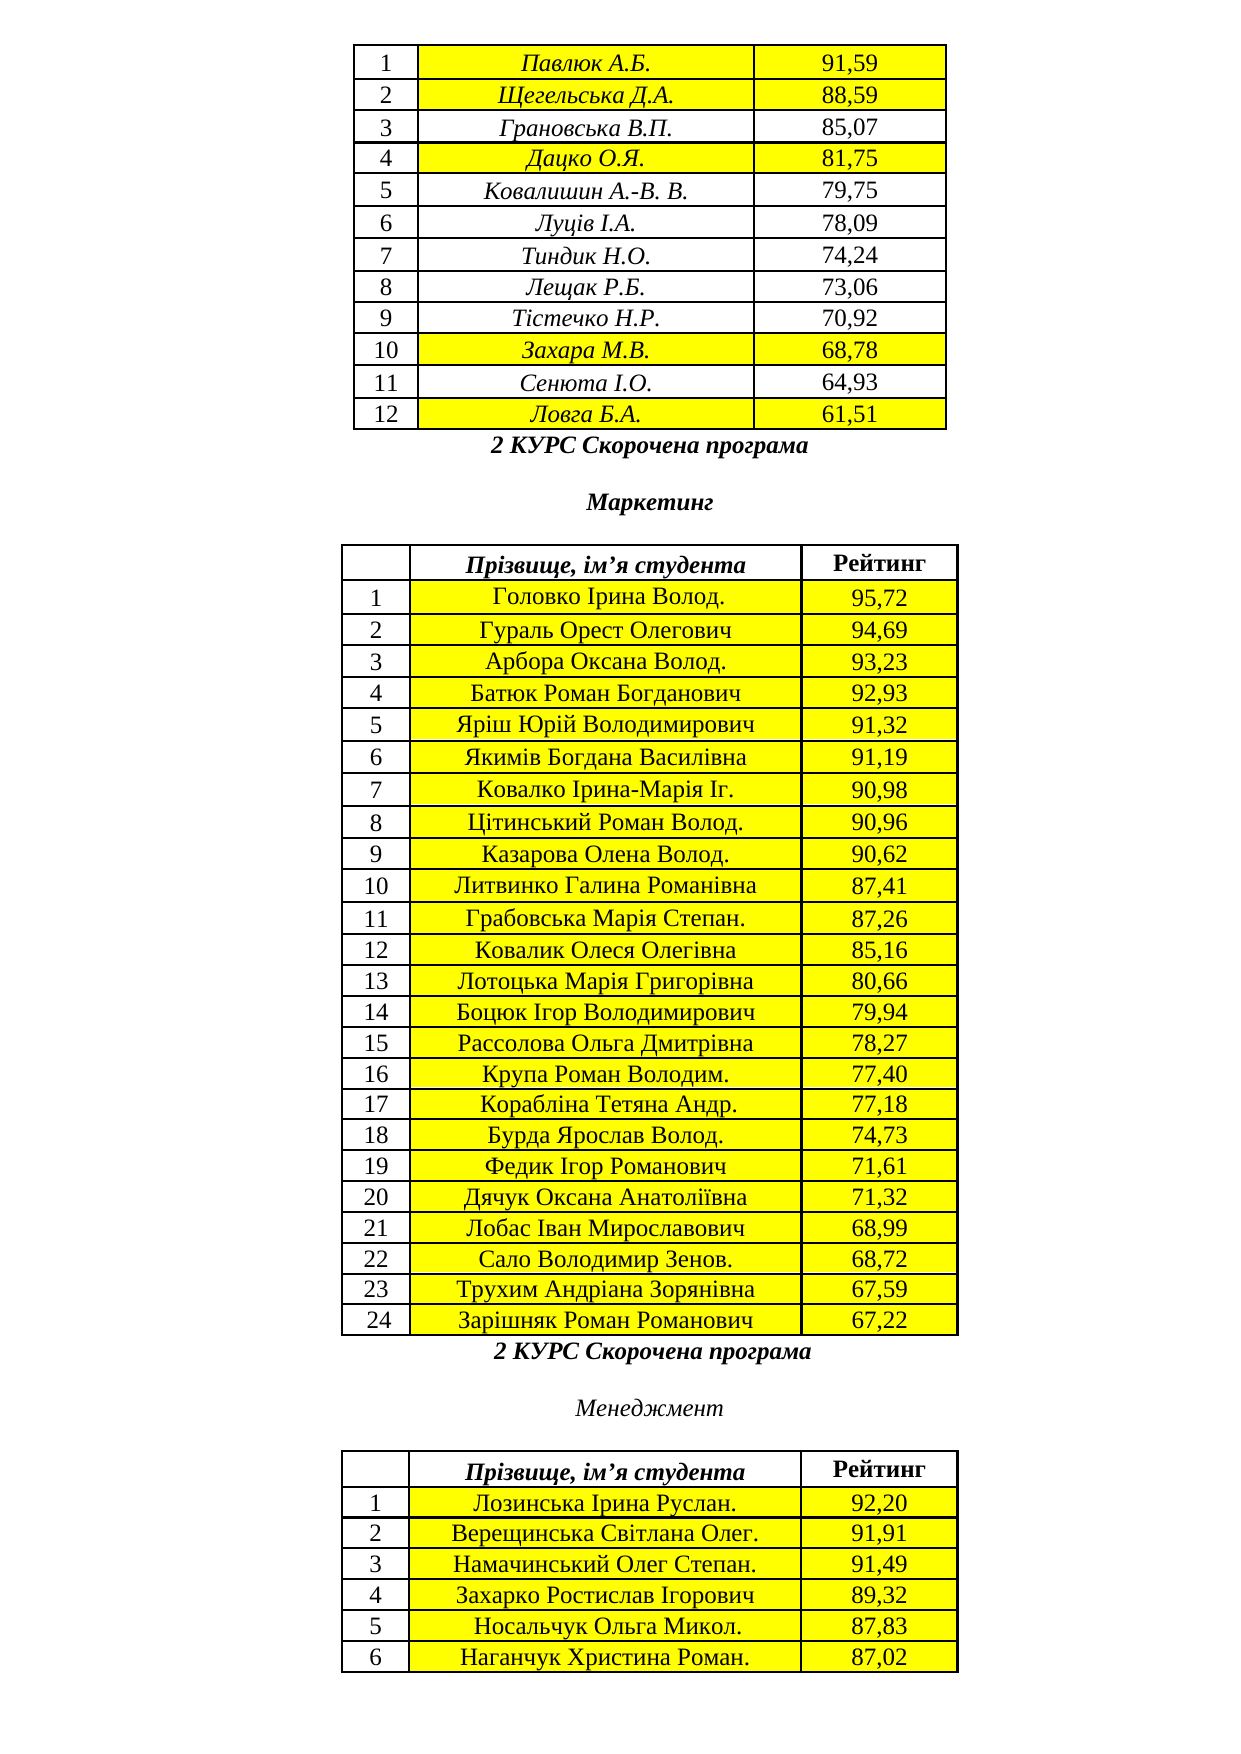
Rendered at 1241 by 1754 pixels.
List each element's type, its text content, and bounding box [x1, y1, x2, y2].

text 2 КУРС Скорочена програма [148, 430, 1152, 458]
table_cell 10 [343, 870, 409, 901]
table_cell Лобас Іван Мирославович [411, 1213, 800, 1242]
table_cell Верещинська Світлана Олег. [410, 1519, 800, 1547]
table_cell 89,32 [802, 1580, 956, 1609]
table_cell 91,49 [802, 1549, 956, 1578]
table_cell 78,27 [803, 1028, 956, 1057]
table_cell 68,78 [755, 334, 945, 364]
table_cell Ковалко Ірина-Марія Іг. [411, 774, 800, 804]
table_cell 71,32 [803, 1182, 956, 1211]
table_cell 77,18 [803, 1090, 956, 1118]
table_cell Федик Ігор Романович [411, 1151, 800, 1180]
table_cell 81,75 [755, 144, 945, 172]
table_cell Боцюк Ігор Володимирович [411, 997, 800, 1026]
table_cell 6 [355, 207, 417, 237]
table_cell 6 [343, 742, 409, 772]
table_header Прізвище, ім’я студента [410, 1452, 800, 1486]
table_cell Сало Володимир Зенов. [411, 1244, 800, 1272]
table_cell 7 [343, 774, 409, 804]
table_cell 93,23 [803, 646, 956, 676]
table_cell 91,59 [755, 46, 945, 78]
table_cell Дячук Оксана Анатоліївна [411, 1182, 800, 1211]
table_header [343, 546, 409, 579]
table_cell 80,66 [803, 966, 956, 995]
table_cell 61,51 [755, 399, 945, 428]
table_cell 67,59 [803, 1275, 956, 1303]
table_cell Трухим Андріана Зорянівна [411, 1275, 800, 1303]
table_cell Лотоцька Марія Григорівна [411, 966, 800, 995]
table_cell 11 [355, 366, 417, 397]
table_cell 68,99 [803, 1213, 956, 1242]
table_cell Лещак Р.Б. [419, 272, 753, 301]
table_cell 74,73 [803, 1120, 956, 1149]
table_cell 92,20 [802, 1488, 956, 1516]
table_cell 74,24 [755, 239, 945, 270]
table_cell 78,09 [755, 207, 945, 237]
table_cell Литвинко Галина Романівна [411, 870, 800, 901]
table_cell 15 [343, 1028, 409, 1057]
table_cell Зарішняк Роман Романович [411, 1305, 800, 1334]
table_cell 67,22 [803, 1305, 956, 1334]
table_cell 70,92 [755, 303, 945, 332]
table_cell Якимів Богдана Василівна [411, 742, 800, 772]
table_cell 91,32 [803, 709, 956, 739]
table_cell 91,91 [802, 1519, 956, 1547]
table_cell 12 [343, 935, 409, 964]
table_cell 87,26 [803, 903, 956, 933]
table_cell 13 [343, 966, 409, 995]
table_cell 4 [355, 144, 417, 172]
table_cell 87,83 [802, 1611, 956, 1640]
table_cell 20 [343, 1182, 409, 1211]
table_cell Корабліна Тетяна Андр. [411, 1090, 800, 1118]
table_cell 23 [343, 1275, 409, 1303]
table_cell 24 [343, 1305, 409, 1334]
table_cell 10 [355, 334, 417, 364]
table_cell Грабовська Марія Степан. [411, 903, 800, 933]
table_cell 1 [355, 46, 417, 78]
table_cell 2 [343, 615, 409, 644]
table_cell Ловга Б.А. [419, 399, 753, 428]
table_cell Крупа Роман Володим. [411, 1059, 800, 1087]
table_cell Тістечко Н.Р. [419, 303, 753, 332]
table_cell 3 [343, 1549, 408, 1578]
table_cell Арбора Оксана Волод. [411, 646, 800, 676]
table_cell 90,62 [803, 839, 956, 868]
table_cell Намачинський Олег Степан. [410, 1549, 800, 1578]
table_cell 9 [355, 303, 417, 332]
table_cell 4 [343, 1580, 408, 1609]
table_cell 5 [355, 174, 417, 205]
table_header Рейтинг [802, 1452, 956, 1486]
table_cell Павлюк А.Б. [419, 46, 753, 78]
table_cell Ковалик Олеся Олегівна [411, 935, 800, 964]
table_cell Цітинський Роман Волод. [411, 807, 800, 837]
table_cell 3 [343, 646, 409, 676]
table_cell 3 [355, 111, 417, 141]
table_cell Дацко О.Я. [419, 144, 753, 172]
table_cell 6 [343, 1642, 408, 1671]
table_cell 87,02 [802, 1642, 956, 1671]
table_cell Лозинська Ірина Руслан. [410, 1488, 800, 1516]
table_cell Сенюта І.О. [419, 366, 753, 397]
table_cell Головко Ірина Волод. [411, 581, 800, 613]
table_cell Наганчук Христина Роман. [410, 1642, 800, 1671]
table_cell Батюк Роман Богданович [411, 678, 800, 707]
table_cell Щегельська Д.А. [419, 80, 753, 109]
table_cell 91,19 [803, 742, 956, 772]
table_cell 95,72 [803, 581, 956, 613]
table_cell 19 [343, 1151, 409, 1180]
table_cell 5 [343, 709, 409, 739]
table_cell Гураль Орест Олегович [411, 615, 800, 644]
table_cell 11 [343, 903, 409, 933]
table_cell 94,69 [803, 615, 956, 644]
text 2 КУРС Скорочена програма [148, 1336, 1152, 1365]
table_cell 18 [343, 1120, 409, 1149]
table_cell 71,61 [803, 1151, 956, 1180]
table_cell 8 [343, 807, 409, 837]
table_cell 1 [343, 1488, 408, 1516]
table_cell 2 [343, 1519, 408, 1547]
table_cell Казарова Олена Волод. [411, 839, 800, 868]
table_cell 77,40 [803, 1059, 956, 1087]
table_cell Яріш Юрій Володимирович [411, 709, 800, 739]
table_header [343, 1452, 408, 1486]
table_header Прізвище, ім’я студента [411, 546, 800, 579]
table_cell 12 [355, 399, 417, 428]
table_cell 14 [343, 997, 409, 1026]
table_cell 68,72 [803, 1244, 956, 1272]
table_cell Луців І.А. [419, 207, 753, 237]
table_cell 1 [343, 581, 409, 613]
table_cell Захара М.В. [419, 334, 753, 364]
table_cell 87,41 [803, 870, 956, 901]
table_cell 21 [343, 1213, 409, 1242]
text Маркетинг [148, 487, 1152, 515]
table_cell 85,16 [803, 935, 956, 964]
table_cell 7 [355, 239, 417, 270]
table_cell 85,07 [755, 111, 945, 141]
table_cell 92,93 [803, 678, 956, 707]
table_cell 8 [355, 272, 417, 301]
table_cell 90,98 [803, 774, 956, 804]
table_cell 73,06 [755, 272, 945, 301]
text Менеджмент [148, 1393, 1152, 1422]
table_cell 5 [343, 1611, 408, 1640]
table_cell 2 [355, 80, 417, 109]
table_cell 16 [343, 1059, 409, 1087]
table_cell 79,75 [755, 174, 945, 205]
table_cell 17 [343, 1090, 409, 1118]
table_cell 88,59 [755, 80, 945, 109]
table_cell 79,94 [803, 997, 956, 1026]
table_cell 4 [343, 678, 409, 707]
table_header Рейтинг [803, 546, 956, 579]
table_cell Бурда Ярослав Волод. [411, 1120, 800, 1149]
table_cell 22 [343, 1244, 409, 1272]
table_cell Рассолова Ольга Дмитрівна [411, 1028, 800, 1057]
table_cell Тиндик Н.О. [419, 239, 753, 270]
table_cell Носальчук Ольга Микол. [410, 1611, 800, 1640]
table_cell Захарко Ростислав Ігорович [410, 1580, 800, 1609]
table_cell 90,96 [803, 807, 956, 837]
table_cell 64,93 [755, 366, 945, 397]
table_cell Ковалишин А.-В. В. [419, 174, 753, 205]
table_cell Грановська В.П. [419, 111, 753, 141]
table_cell 9 [343, 839, 409, 868]
